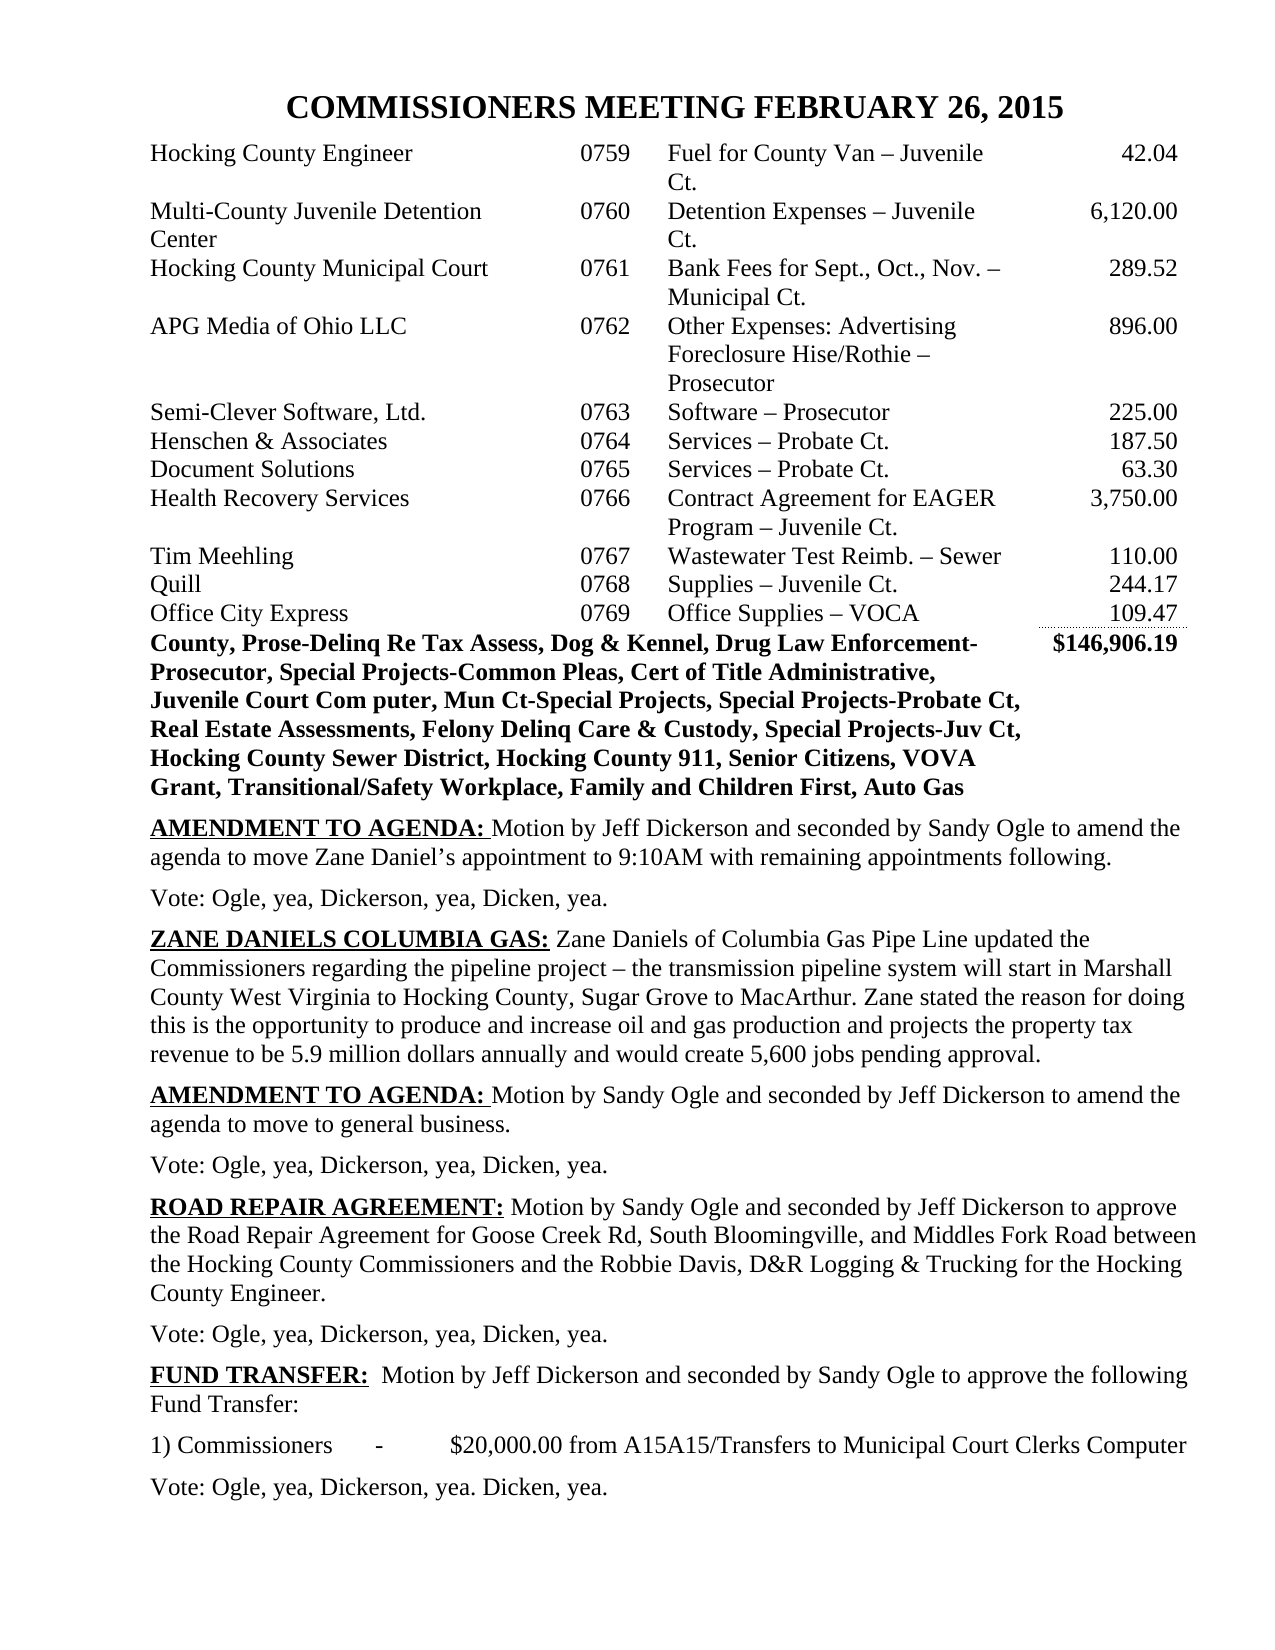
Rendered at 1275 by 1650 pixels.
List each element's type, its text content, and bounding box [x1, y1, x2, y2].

table_cell Health Recovery Services [139, 483, 554, 541]
table_cell 0769 [554, 598, 656, 627]
table_cell 225.00 [1022, 397, 1189, 426]
table_cell Software – Prosecutor [656, 397, 1022, 426]
text Vote: Ogle, yea, Dickerson, yea, Dicken, yea. [150, 1151, 1200, 1179]
table_cell 187.50 [1022, 426, 1189, 454]
table_cell Other Expenses: Advertising Foreclosure Hise/Rothie – Prosecutor [656, 311, 1022, 397]
table_cell Hocking County Engineer [139, 138, 554, 196]
table_cell Office City Express [139, 598, 554, 627]
table_cell $146,906.19 [1039, 627, 1189, 801]
text FUND TRANSFER: Motion by Jeff Dickerson and seconded by Sandy Ogle to approve the following Fund Transfer: [150, 1361, 1200, 1418]
table_cell 0766 [554, 483, 656, 541]
table_cell Wastewater Test Reimb. – Sewer [656, 541, 1022, 569]
table_cell Henschen & Associates [139, 426, 554, 454]
table_cell 42.04 [1022, 138, 1189, 196]
table_cell County, Prose-Delinq Re Tax Assess, Dog & Kennel, Drug Law Enforcement-Prosecutor, Special Projects-Common Pleas, Cert of Title Administrative, Juvenile Court Com puter, Mun Ct-Special Projects, Special Projects-Probate Ct, Real Estate Assessments, Felony Delinq Care & Custody, Special Projects-Juv Ct, Hocking County Sewer District, Hocking County 911, Senior Citizens, VOVA Grant, Transitional/Safety Workplace, Family and Children First, Auto Gas [139, 627, 1039, 801]
table_cell 0767 [554, 541, 656, 569]
table_cell 63.30 [1022, 455, 1189, 483]
table_cell Services – Probate Ct. [656, 426, 1022, 454]
table_cell 0765 [554, 455, 656, 483]
table_cell Contract Agreement for EAGER Program – Juvenile Ct. [656, 483, 1022, 541]
text Vote: Ogle, yea, Dickerson, yea, Dicken, yea. [150, 883, 1200, 912]
table_cell Bank Fees for Sept., Oct., Nov. – Municipal Ct. [656, 253, 1022, 311]
text Vote: Ogle, yea, Dickerson, yea, Dicken, yea. [150, 1319, 1200, 1348]
text 1) Commissioners - $20,000.00 from A15A15/Transfers to Municipal Court Clerks Computer [150, 1431, 1200, 1459]
table_cell 0762 [554, 311, 656, 397]
table_cell Tim Meehling [139, 541, 554, 569]
table_cell Hocking County Municipal Court [139, 253, 554, 311]
table_cell Fuel for County Van – Juvenile Ct. [656, 138, 1022, 196]
text ROAD REPAIR AGREEMENT: Motion by Sandy Ogle and seconded by Jeff Dickerson to approve the Road Repair Agreement for Goose Creek Rd, South Bloomingville, and Middles Fork Road between the Hocking County Commissioners and the Robbie Davis, D&R Logging & Trucking for the Hocking County Engineer. [150, 1192, 1200, 1307]
table_cell Multi-County Juvenile Detention Center [139, 196, 554, 253]
text AMENDMENT TO AGENDA: Motion by Jeff Dickerson and seconded by Sandy Ogle to amend the agenda to move Zane Daniel’s appointment to 9:10AM with remaining appointments following. [150, 813, 1200, 871]
table_cell Detention Expenses – Juvenile Ct. [656, 196, 1022, 253]
table_cell 244.17 [1022, 570, 1189, 598]
table_cell Supplies – Juvenile Ct. [656, 570, 1022, 598]
text ZANE DANIELS COLUMBIA GAS: Zane Daniels of Columbia Gas Pipe Line updated the Commissioners regarding the pipeline project – the transmission pipeline system will start in Marshall County West Virginia to Hocking County, Sugar Grove to MacArthur. Zane stated the reason for doing this is the opportunity to produce and increase oil and gas production and projects the property tax revenue to be 5.9 million dollars annually and would create 5,600 jobs pending approval. [150, 924, 1200, 1068]
table_cell 3,750.00 [1022, 483, 1189, 541]
table_cell 109.47 [1022, 598, 1189, 627]
table_cell 0764 [554, 426, 656, 454]
table_cell Semi-Clever Software, Ltd. [139, 397, 554, 426]
table_cell Quill [139, 570, 554, 598]
table_cell 0768 [554, 570, 656, 598]
table_cell 6,120.00 [1022, 196, 1189, 253]
table_cell Office Supplies – VOCA [656, 598, 1022, 627]
table_cell Document Solutions [139, 455, 554, 483]
text Vote: Ogle, yea, Dickerson, yea. Dicken, yea. [150, 1472, 1200, 1501]
table_cell 0763 [554, 397, 656, 426]
table_cell 0761 [554, 253, 656, 311]
table_cell 896.00 [1022, 311, 1189, 397]
table_cell 110.00 [1022, 541, 1189, 569]
table_cell APG Media of Ohio LLC [139, 311, 554, 397]
table_cell 0760 [554, 196, 656, 253]
table_cell 0759 [554, 138, 656, 196]
table_cell 289.52 [1022, 253, 1189, 311]
table_cell Services – Probate Ct. [656, 455, 1022, 483]
text AMENDMENT TO AGENDA: Motion by Sandy Ogle and seconded by Jeff Dickerson to amend the agenda to move to general business. [150, 1081, 1200, 1138]
